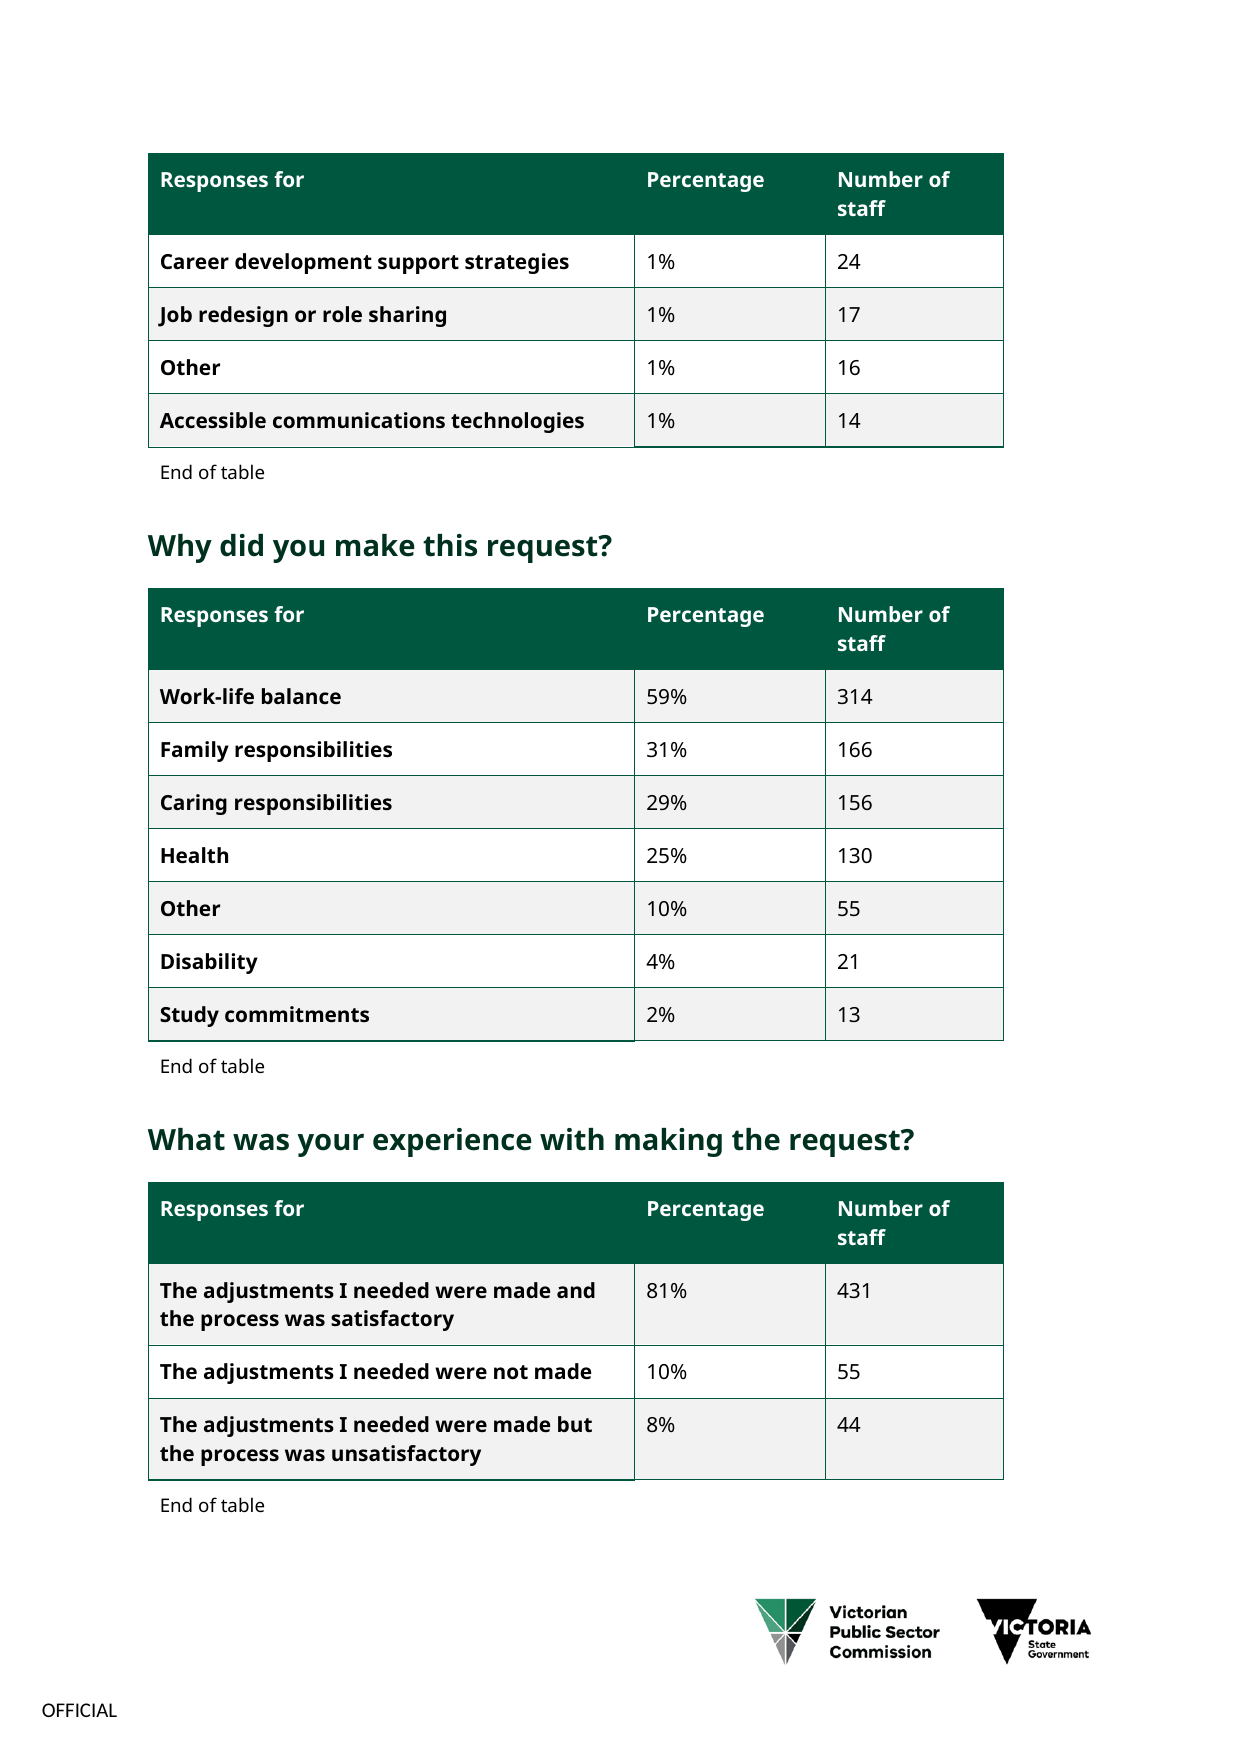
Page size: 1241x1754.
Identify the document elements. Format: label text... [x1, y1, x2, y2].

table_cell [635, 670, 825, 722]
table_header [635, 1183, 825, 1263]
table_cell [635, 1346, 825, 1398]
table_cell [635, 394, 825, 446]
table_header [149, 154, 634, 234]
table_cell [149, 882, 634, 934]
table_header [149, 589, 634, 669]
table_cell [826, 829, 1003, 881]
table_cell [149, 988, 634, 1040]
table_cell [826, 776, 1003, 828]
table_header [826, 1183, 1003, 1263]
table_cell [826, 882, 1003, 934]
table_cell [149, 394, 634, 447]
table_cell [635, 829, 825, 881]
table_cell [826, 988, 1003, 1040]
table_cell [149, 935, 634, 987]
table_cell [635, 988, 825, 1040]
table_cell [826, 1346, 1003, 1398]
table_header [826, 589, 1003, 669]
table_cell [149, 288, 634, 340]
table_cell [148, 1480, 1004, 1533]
picture [754, 1598, 1093, 1666]
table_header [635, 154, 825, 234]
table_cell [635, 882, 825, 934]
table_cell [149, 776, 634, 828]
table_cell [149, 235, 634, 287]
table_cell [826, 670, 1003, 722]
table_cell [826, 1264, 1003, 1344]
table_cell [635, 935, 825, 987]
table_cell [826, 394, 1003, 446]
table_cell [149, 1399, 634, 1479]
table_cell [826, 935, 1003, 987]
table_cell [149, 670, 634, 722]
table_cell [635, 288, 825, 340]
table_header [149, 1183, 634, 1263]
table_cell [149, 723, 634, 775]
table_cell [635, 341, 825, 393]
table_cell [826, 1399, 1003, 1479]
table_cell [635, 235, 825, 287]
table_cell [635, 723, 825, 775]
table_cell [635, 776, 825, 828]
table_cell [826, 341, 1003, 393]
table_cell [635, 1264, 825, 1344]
subtitle Why did you make this request? [148, 525, 1092, 565]
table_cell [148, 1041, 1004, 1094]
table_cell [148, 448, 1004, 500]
subtitle What was your experience with making the request? [148, 1119, 1092, 1159]
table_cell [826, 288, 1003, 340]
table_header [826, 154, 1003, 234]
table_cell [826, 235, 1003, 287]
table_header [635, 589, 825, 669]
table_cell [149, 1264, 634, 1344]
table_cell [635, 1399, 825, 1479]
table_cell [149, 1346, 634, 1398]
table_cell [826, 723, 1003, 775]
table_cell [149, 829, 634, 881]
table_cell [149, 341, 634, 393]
